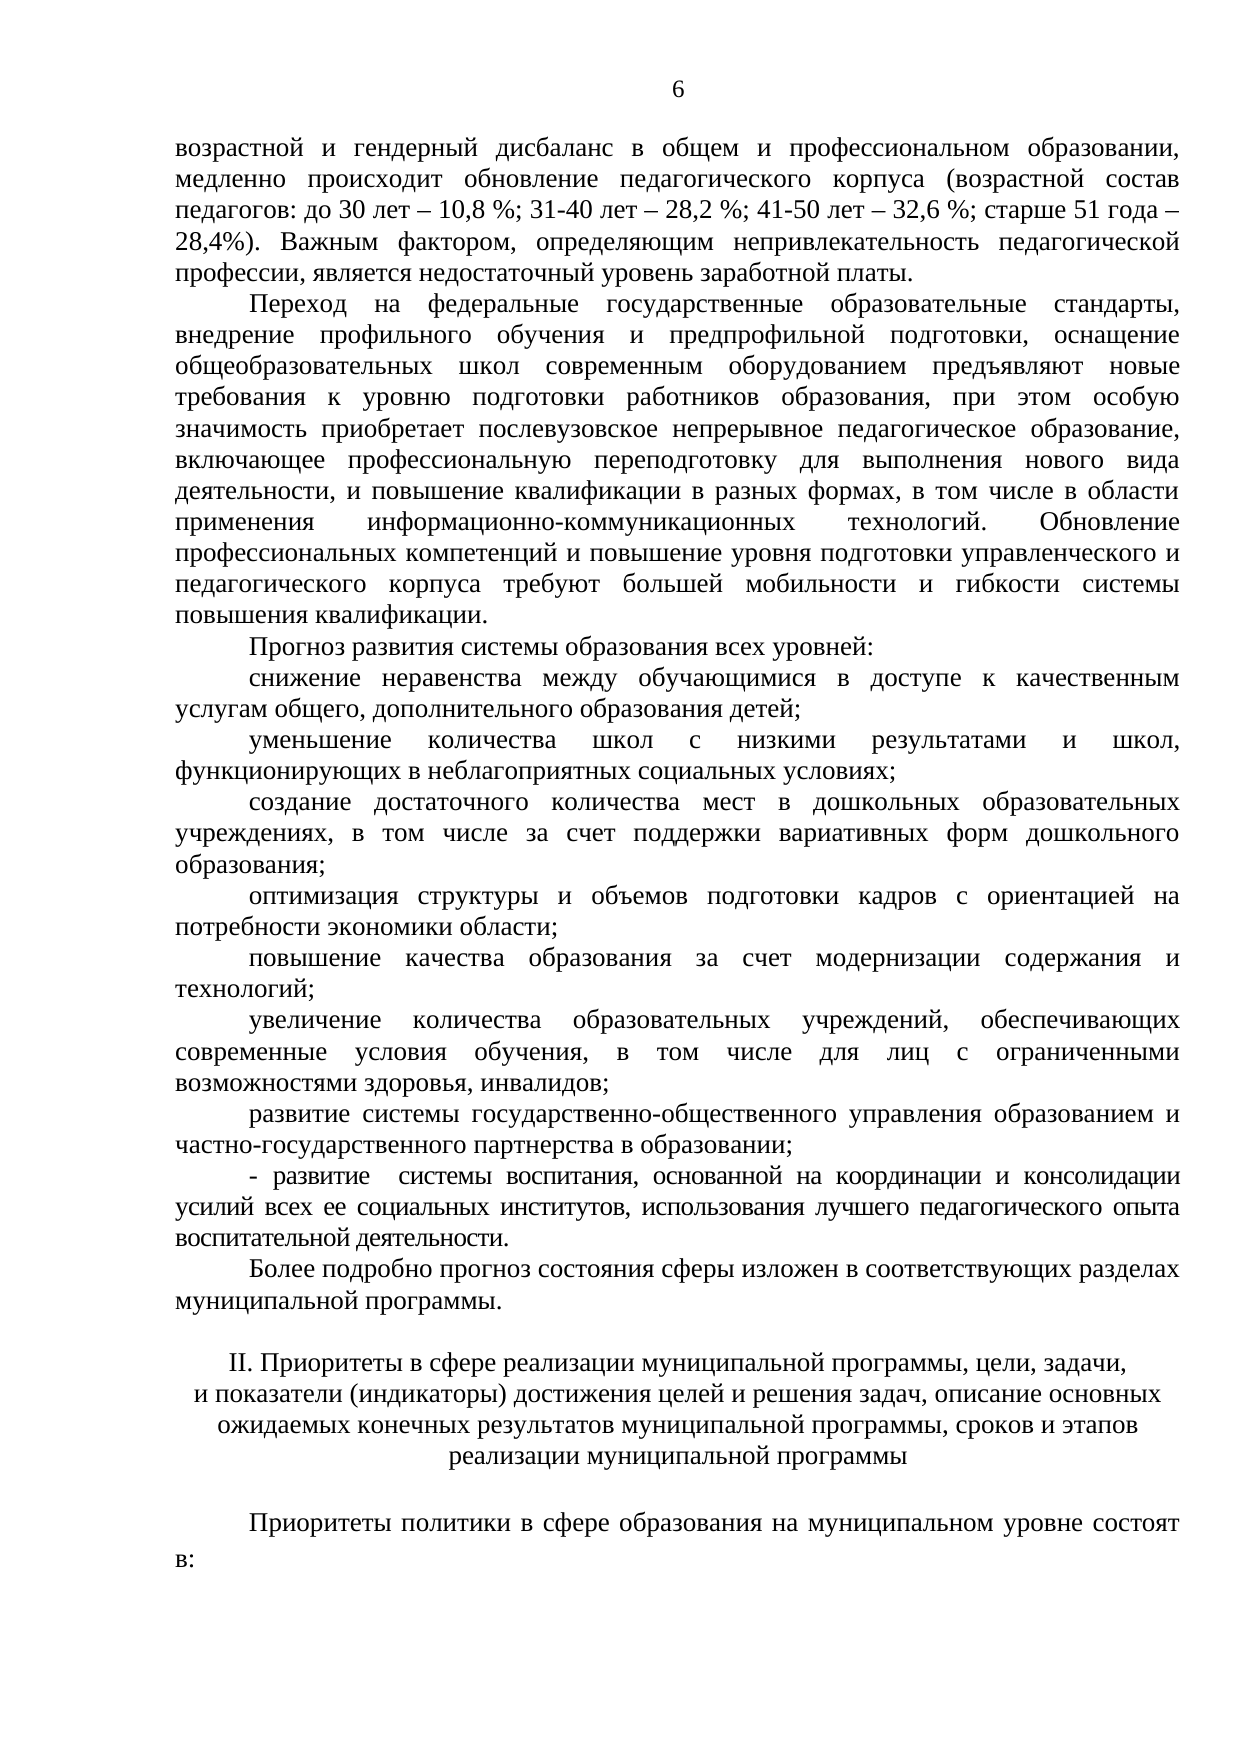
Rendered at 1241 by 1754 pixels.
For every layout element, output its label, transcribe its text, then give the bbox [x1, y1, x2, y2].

text Приоритеты политики в сфере образования на муниципальном уровне состоят в: [175, 1506, 1181, 1573]
text повышение качества образования за счет модернизации содержания и технологий; [175, 941, 1181, 1003]
text II. Приоритеты в сфере реализации муниципальной программы, цели, задачи, [175, 1346, 1181, 1377]
text реализации муниципальной программы [175, 1439, 1181, 1471]
text - развитие системы воспитания, основанной на координации и консолидации усилий всех ее социальных институтов, использования лучшего педагогического опыта воспитательной деятельности. [175, 1159, 1181, 1253]
text развитие системы государственно-общественного управления образованием и частно-государственного партнерства в образовании; [175, 1097, 1181, 1159]
text оптимизация структуры и объемов подготовки кадров с ориентацией на потребности экономики области; [175, 879, 1181, 941]
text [175, 131, 1181, 287]
text уменьшение количества школ с низкими результатами и школ, функционирующих в неблагоприятных социальных условиях; [175, 723, 1181, 785]
text увеличение количества образовательных учреждений, обеспечивающих современные условия обучения, в том числе для лиц с ограниченными возможностями здоровья, инвалидов; [175, 1003, 1181, 1097]
text создание достаточного количества мест в дошкольных образовательных учреждениях, в том числе за счет поддержки вариативных форм дошкольного образования; [175, 785, 1181, 879]
text и показатели (индикаторы) достижения целей и решения задач, описание основных ожидаемых конечных результатов муниципальной программы, сроков и этапов [175, 1377, 1181, 1439]
text Переход на федеральные государственные образовательные стандарты, внедрение профильного обучения и предпрофильной подготовки, оснащение общеобразовательных школ современным оборудованием предъявляют новые требования к уровню подготовки работников образования, при этом особую значимость приобретает послевузовское непрерывное педагогическое образование, включающее профессиональную переподготовку для выполнения нового вида деятельности, и повышение квалификации в разных формах, в том числе в области применения информационно-коммуникационных технологий. Обновление профессиональных компетенций и повышение уровня подготовки управленческого и педагогического корпуса требуют большей мобильности и гибкости системы повышения квалификации. [175, 287, 1181, 630]
text Более подробно прогноз состояния сферы изложен в соответствующих разделах муниципальной программы. [175, 1253, 1181, 1315]
text Прогноз развития системы образования всех уровней: [175, 630, 1181, 661]
text снижение неравенства между обучающимися в доступе к качественным услугам общего, дополнительного образования детей; [175, 661, 1181, 723]
